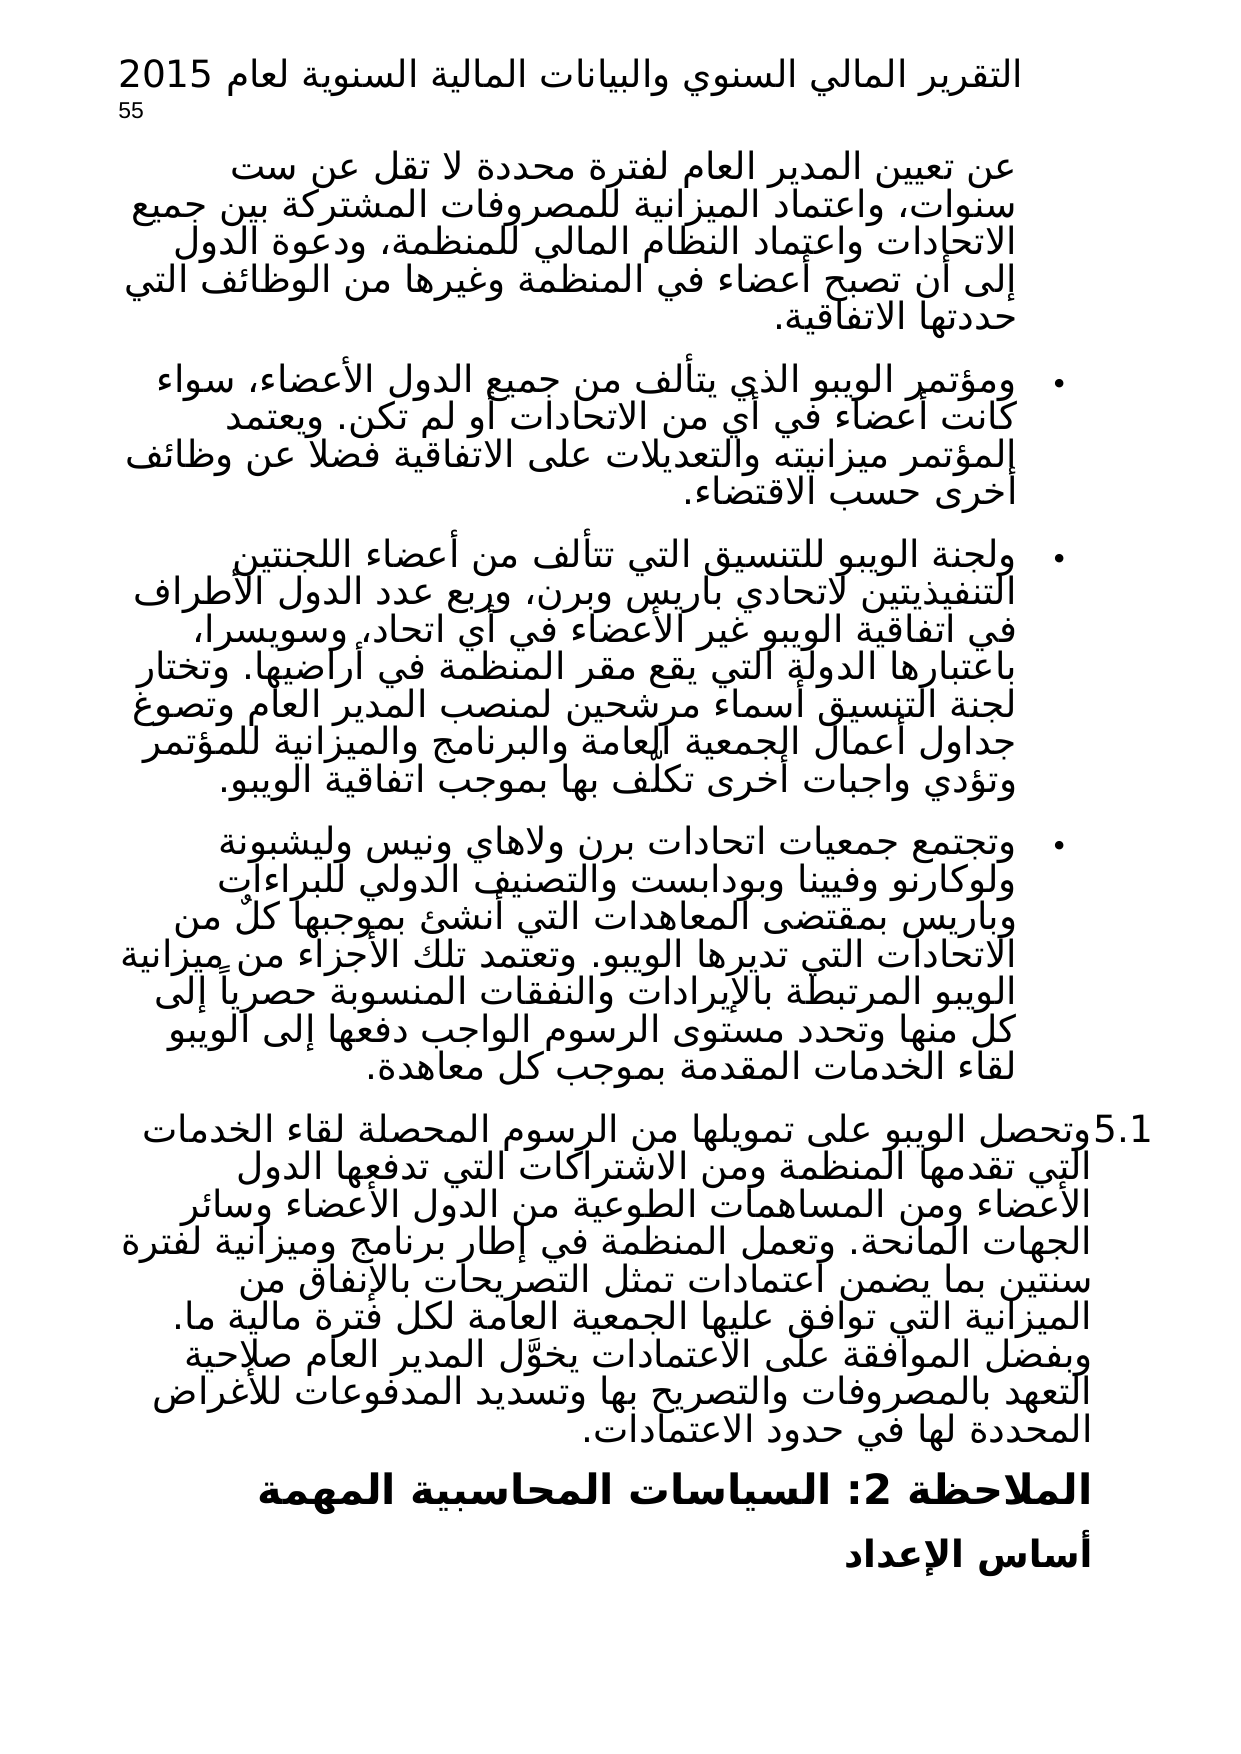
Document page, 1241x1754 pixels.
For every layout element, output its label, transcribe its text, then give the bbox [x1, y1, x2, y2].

list ولجنة الويبو للتنسيق التي تتألف من أعضاء اللجنتين التنفيذيتين لاتحادي باريس وبرن، وربع عدد الدول الأطراف في اتفاقية الويبو غير الأعضاء في أي اتحاد، وسويسرا، باعتبارها الدولة التي يقع مقر المنظمة في أراضيها. وتختار لجنة التنسيق أسماء مرشحين لمنصب المدير العام وتصوغ جداول أعمال الجمعية العامة والبرنامج والميزانية للمؤتمر وتؤدي واجبات أخرى تكلّف بها بموجب اتفاقية الويبو. [118, 537, 1055, 799]
text أساس الإعداد [118, 1537, 1092, 1574]
text الملاحظة 2: السياسات المحاسبية المهمة [332, 1474, 1092, 1512]
list وتحصل الويبو على تمويلها من الرسوم المحصلة لقاء الخدمات التي تقدمها المنظمة ومن الاشتراكات التي تدفعها الدول الأعضاء ومن المساهمات الطوعية من الدول الأعضاء وسائر الجهات المانحة. وتعمل المنظمة في إطار برنامج وميزانية لفترة سنتين بما يضمن اعتمادات تمثل التصريحات بالإنفاق من الميزانية التي توافق عليها الجمعية العامة لكل فترة مالية ما. وبفضل الموافقة على الاعتمادات يخوَّل المدير العام صلاحية التعهد بالمصروفات والتصريح بها وتسديد المدفوعات للأغراض المحددة لها في حدود الاعتمادات. [118, 1112, 1093, 1449]
list ومؤتمر الويبو الذي يتألف من جميع الدول الأعضاء، سواء كانت أعضاء في أي من الاتحادات أو لم تكن. ويعتمد المؤتمر ميزانيته والتعديلات على الاتفاقية فضلا عن وظائف أخرى حسب الاقتضاء. [118, 362, 1055, 512]
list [118, 149, 1055, 337]
text الملاحظة 2: السياسات المحاسبية المهمة [118, 1474, 371, 1512]
list وتجتمع جمعيات اتحادات برن ولاهاي ونيس وليشبونة ولوكارنو وفيينا وبودابست والتصنيف الدولي للبراءات وباريس بمقتضى المعاهدات التي أنشئ بموجبها كلٌ من الاتحادات التي تديرها الويبو. وتعتمد تلك الأجزاء من ميزانية الويبو المرتبطة بالإيرادات والنفقات المنسوبة حصرياً إلى كل منها وتحدد مستوى الرسوم الواجب دفعها إلى الويبو لقاء الخدمات المقدمة بموجب كل معاهدة. [118, 824, 1055, 1087]
